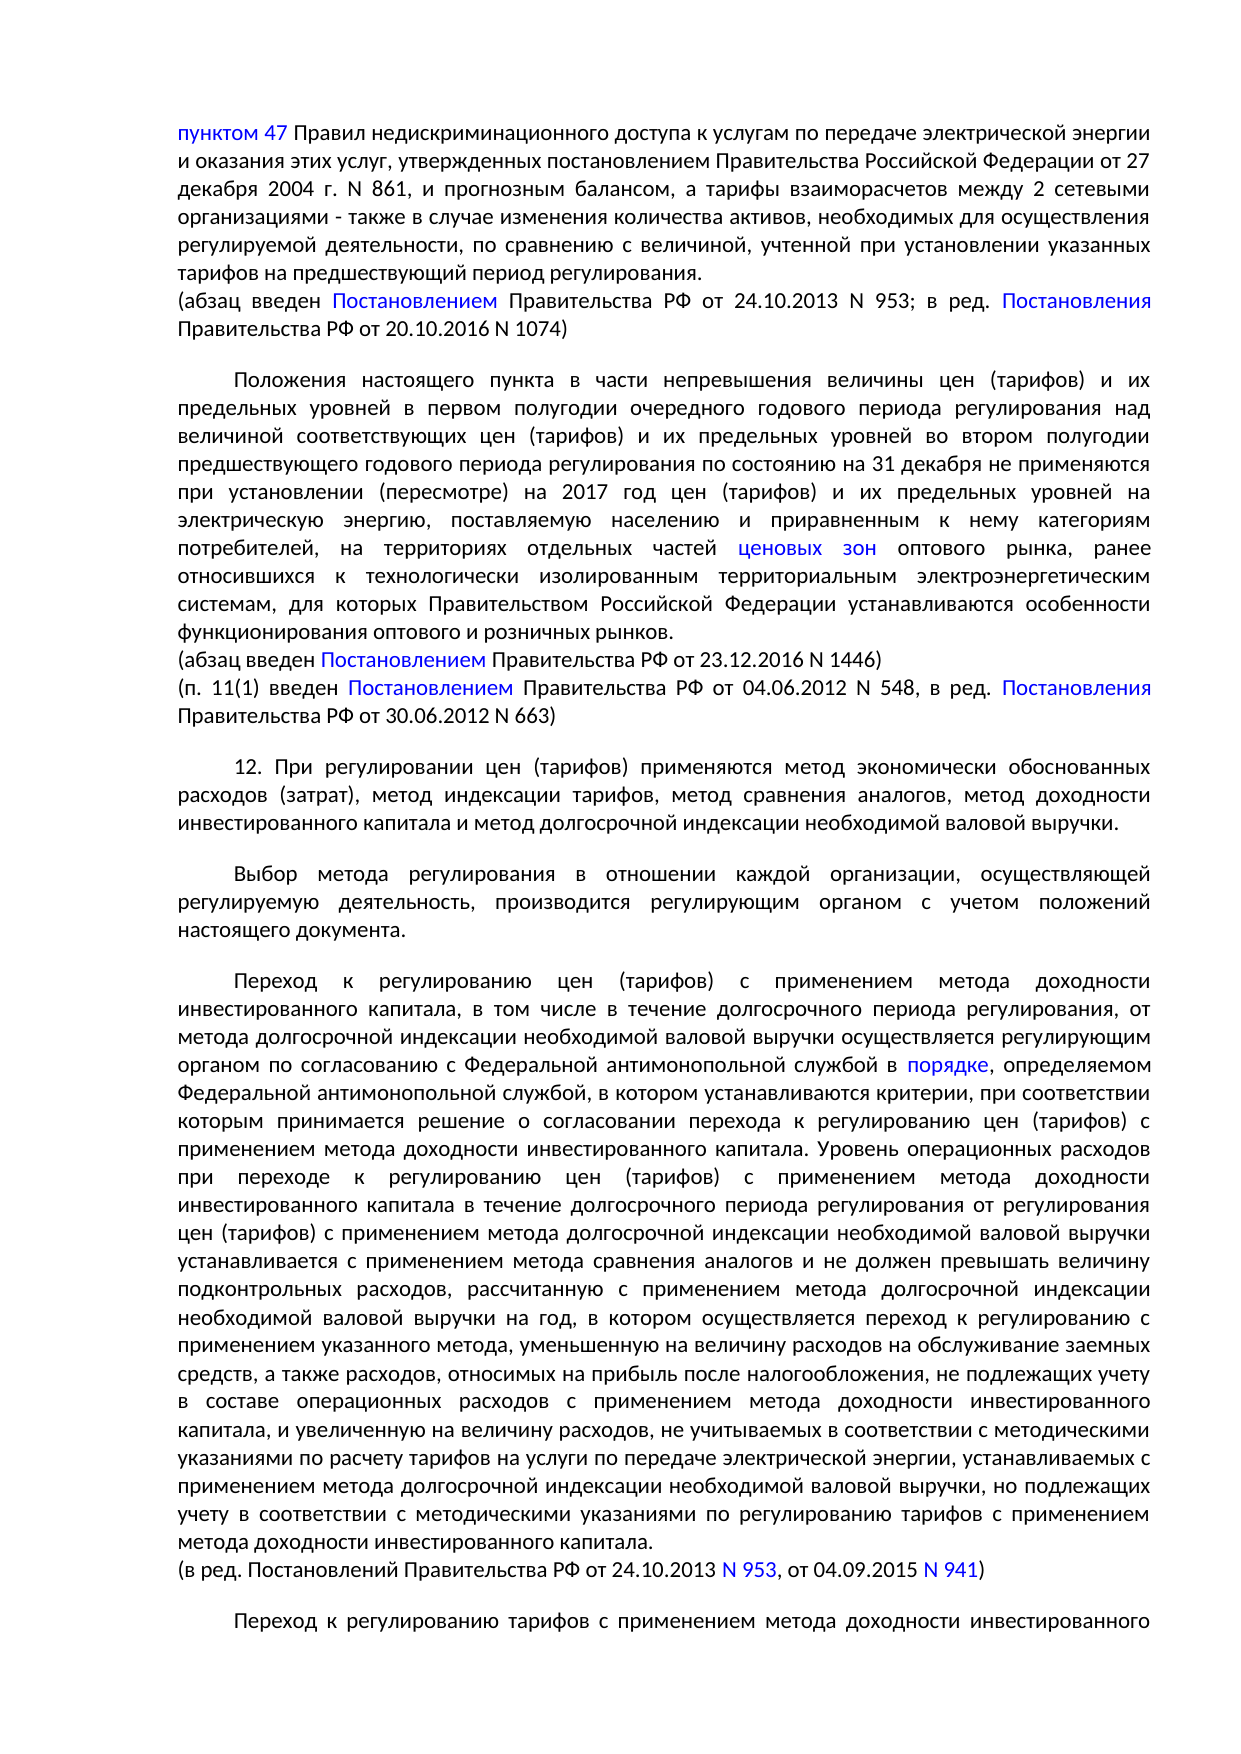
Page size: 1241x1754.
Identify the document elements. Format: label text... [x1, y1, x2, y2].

text (абзац введен Постановлением Правительства РФ от 24.10.2013 N 953; в ред. Постановления Правительства РФ от 20.10.2016 N 1074) [177, 286, 1152, 342]
text (абзац введен Постановлением Правительства РФ от 23.12.2016 N 1446) [177, 645, 1152, 673]
text 12. При регулировании цен (тарифов) применяются метод экономически обоснованных расходов (затрат), метод индексации тарифов, метод сравнения аналогов, метод доходности инвестированного капитала и метод долгосрочной индексации необходимой валовой выручки. [177, 752, 1152, 836]
text (в ред. Постановлений Правительства РФ от 24.10.2013 N 953, от 04.09.2015 N 941) [177, 1555, 1152, 1583]
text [177, 1606, 1152, 1634]
text Выбор метода регулирования в отношении каждой организации, осуществляющей регулируемую деятельность, производится регулирующим органом с учетом положений настоящего документа. [177, 859, 1152, 943]
text Положения настоящего пункта в части непревышения величины цен (тарифов) и их предельных уровней в первом полугодии очередного годового периода регулирования над величиной соответствующих цен (тарифов) и их предельных уровней во втором полугодии предшествующего годового периода регулирования по состоянию на 31 декабря не применяются при установлении (пересмотре) на 2017 год цен (тарифов) и их предельных уровней на электрическую энергию, поставляемую населению и приравненным к нему категориям потребителей, на территориях отдельных частей ценовых зон оптового рынка, ранее относившихся к технологически изолированным территориальным электроэнергетическим системам, для которых Правительством Российской Федерации устанавливаются особенности функционирования оптового и розничных рынков. [177, 365, 1152, 645]
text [177, 118, 1152, 286]
text Переход к регулированию цен (тарифов) с применением метода доходности инвестированного капитала, в том числе в течение долгосрочного периода регулирования, от метода долгосрочной индексации необходимой валовой выручки осуществляется регулирующим органом по согласованию с Федеральной антимонопольной службой в порядке, определяемом Федеральной антимонопольной службой, в котором устанавливаются критерии, при соответствии которым принимается решение о согласовании перехода к регулированию цен (тарифов) с применением метода доходности инвестированного капитала. Уровень операционных расходов при переходе к регулированию цен (тарифов) с применением метода доходности инвестированного капитала в течение долгосрочного периода регулирования от регулирования цен (тарифов) с применением метода долгосрочной индексации необходимой валовой выручки устанавливается с применением метода сравнения аналогов и не должен превышать величину подконтрольных расходов, рассчитанную с применением метода долгосрочной индексации необходимой валовой выручки на год, в котором осуществляется переход к регулированию с применением указанного метода, уменьшенную на величину расходов на обслуживание заемных средств, а также расходов, относимых на прибыль после налогообложения, не подлежащих учету в составе операционных расходов с применением метода доходности инвестированного капитала, и увеличенную на величину расходов, не учитываемых в соответствии с методическими указаниями по расчету тарифов на услуги по передаче электрической энергии, устанавливаемых с применением метода долгосрочной индексации необходимой валовой выручки, но подлежащих учету в соответствии с методическими указаниями по регулированию тарифов с применением метода доходности инвестированного капитала. [177, 966, 1152, 1555]
text (п. 11(1) введен Постановлением Правительства РФ от 04.06.2012 N 548, в ред. Постановления Правительства РФ от 30.06.2012 N 663) [177, 673, 1152, 729]
